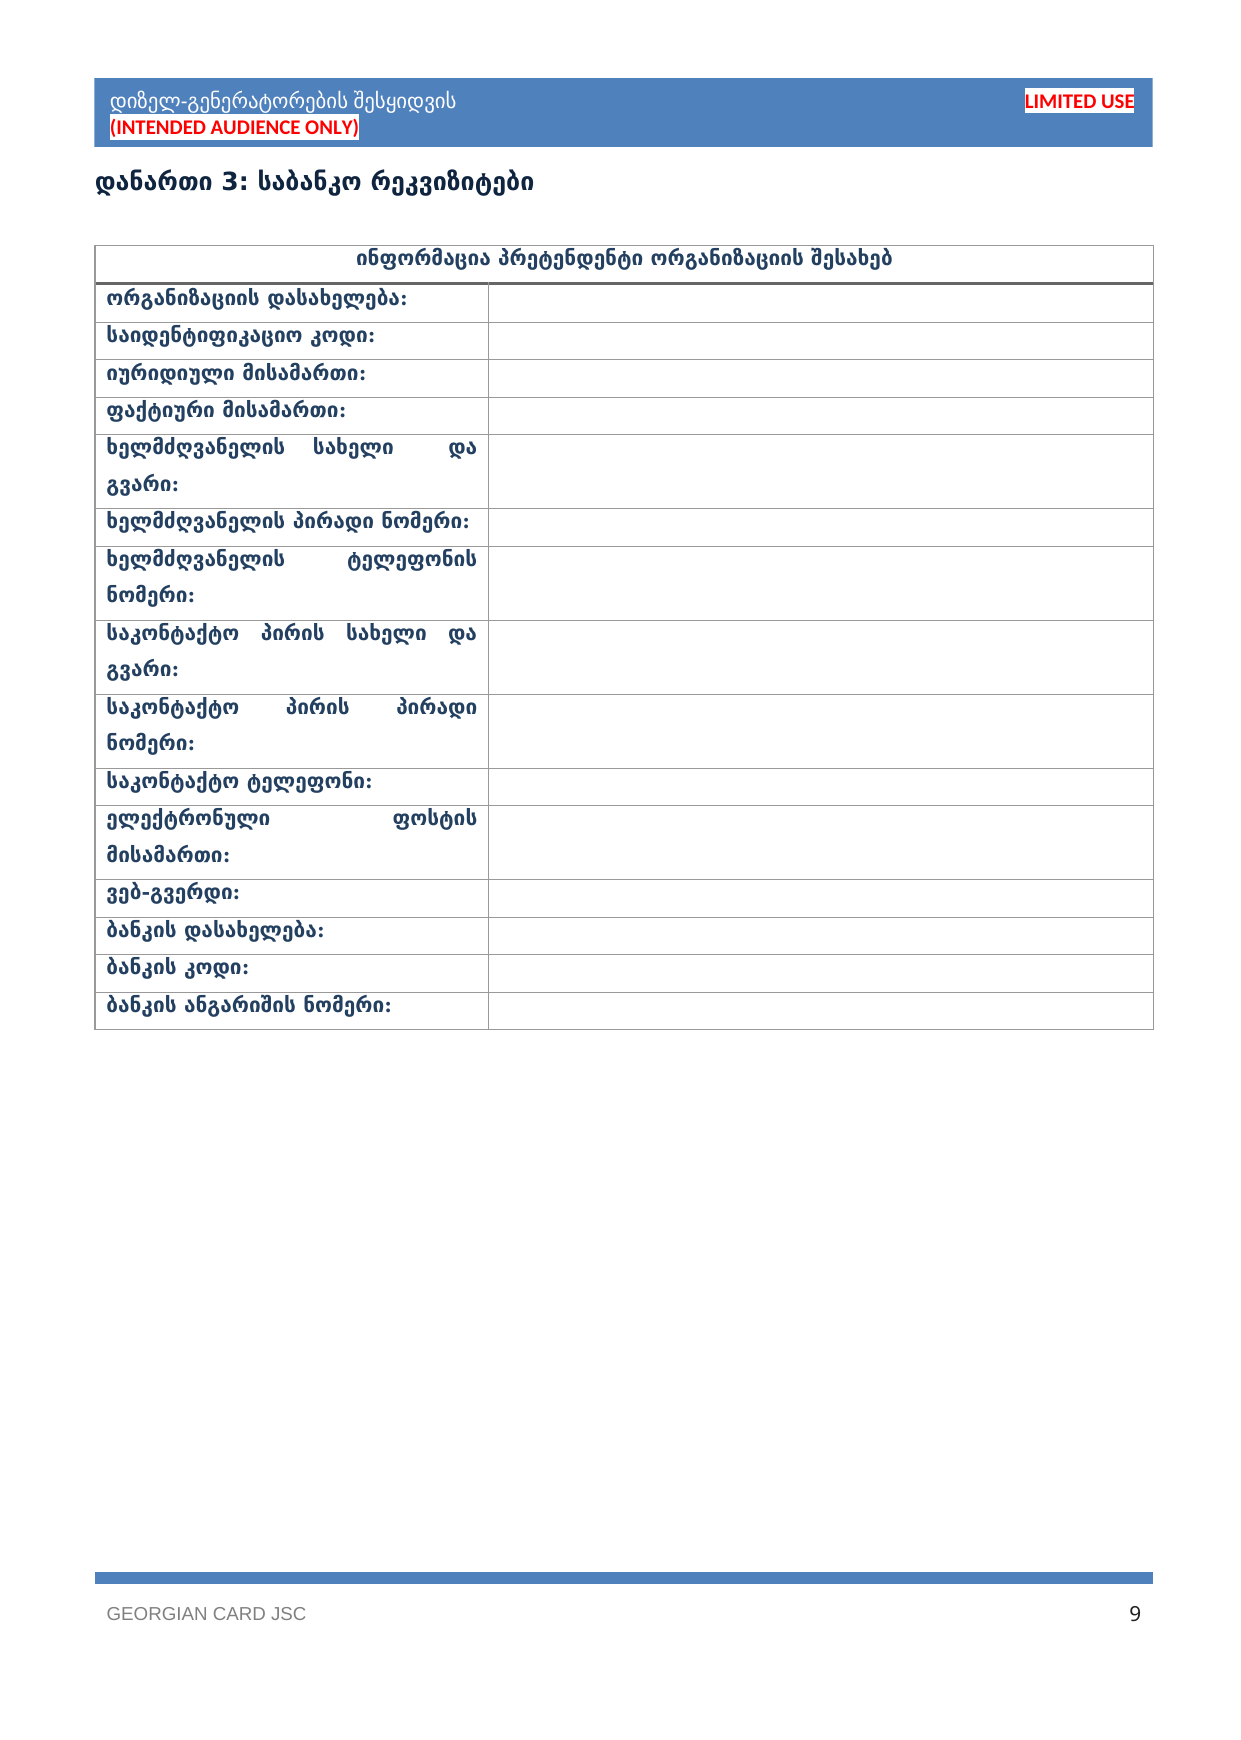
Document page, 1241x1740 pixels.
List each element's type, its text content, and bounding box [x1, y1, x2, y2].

table_cell ბანკის ანგარიშის ნომერი: [96, 993, 488, 1029]
table_cell ორგანიზაციის დასახელება: [96, 285, 488, 322]
table_cell [489, 360, 1153, 397]
table_cell [489, 509, 1153, 546]
table_cell საიდენტიფიკაციო კოდი: [96, 323, 488, 359]
table_cell ფაქტიური მისამართი: [96, 398, 488, 434]
table_cell [489, 547, 1153, 620]
table_cell [489, 918, 1153, 954]
table_cell იურიდიული მისამართი: [96, 360, 488, 397]
table_cell ხელმძღვანელის ტელეფონის ნომერი: [96, 547, 488, 620]
table_cell [489, 993, 1153, 1029]
table_cell ბანკის დასახელება: [96, 918, 488, 954]
table_header ინფორმაცია პრეტენდენტი ორგანიზაციის შესახებ [96, 246, 1153, 282]
table_cell საკონტაქტო პირის პირადი ნომერი: [96, 695, 488, 768]
text დანართი 3: საბანკო რეკვიზიტები [94, 147, 1153, 196]
table_cell ელექტრონული ფოსტის მისამართი: [96, 806, 488, 879]
table_cell [489, 621, 1153, 694]
table_cell ხელმძღვანელის სახელი და გვარი: [96, 435, 488, 508]
table_cell საკონტაქტო პირის სახელი და გვარი: [96, 621, 488, 694]
table_cell ხელმძღვანელის პირადი ნომერი: [96, 509, 488, 546]
table_cell ბანკის კოდი: [96, 955, 488, 992]
table_cell [489, 769, 1153, 805]
table_cell [489, 880, 1153, 917]
table_cell საკონტაქტო ტელეფონი: [96, 769, 488, 805]
table_cell [489, 398, 1153, 434]
table_cell [489, 955, 1153, 992]
table_cell [489, 806, 1153, 879]
table_cell [489, 285, 1153, 322]
table_cell [489, 323, 1153, 359]
table_cell ვებ-გვერდი: [96, 880, 488, 917]
table_cell [489, 695, 1153, 768]
table_cell [489, 435, 1153, 508]
